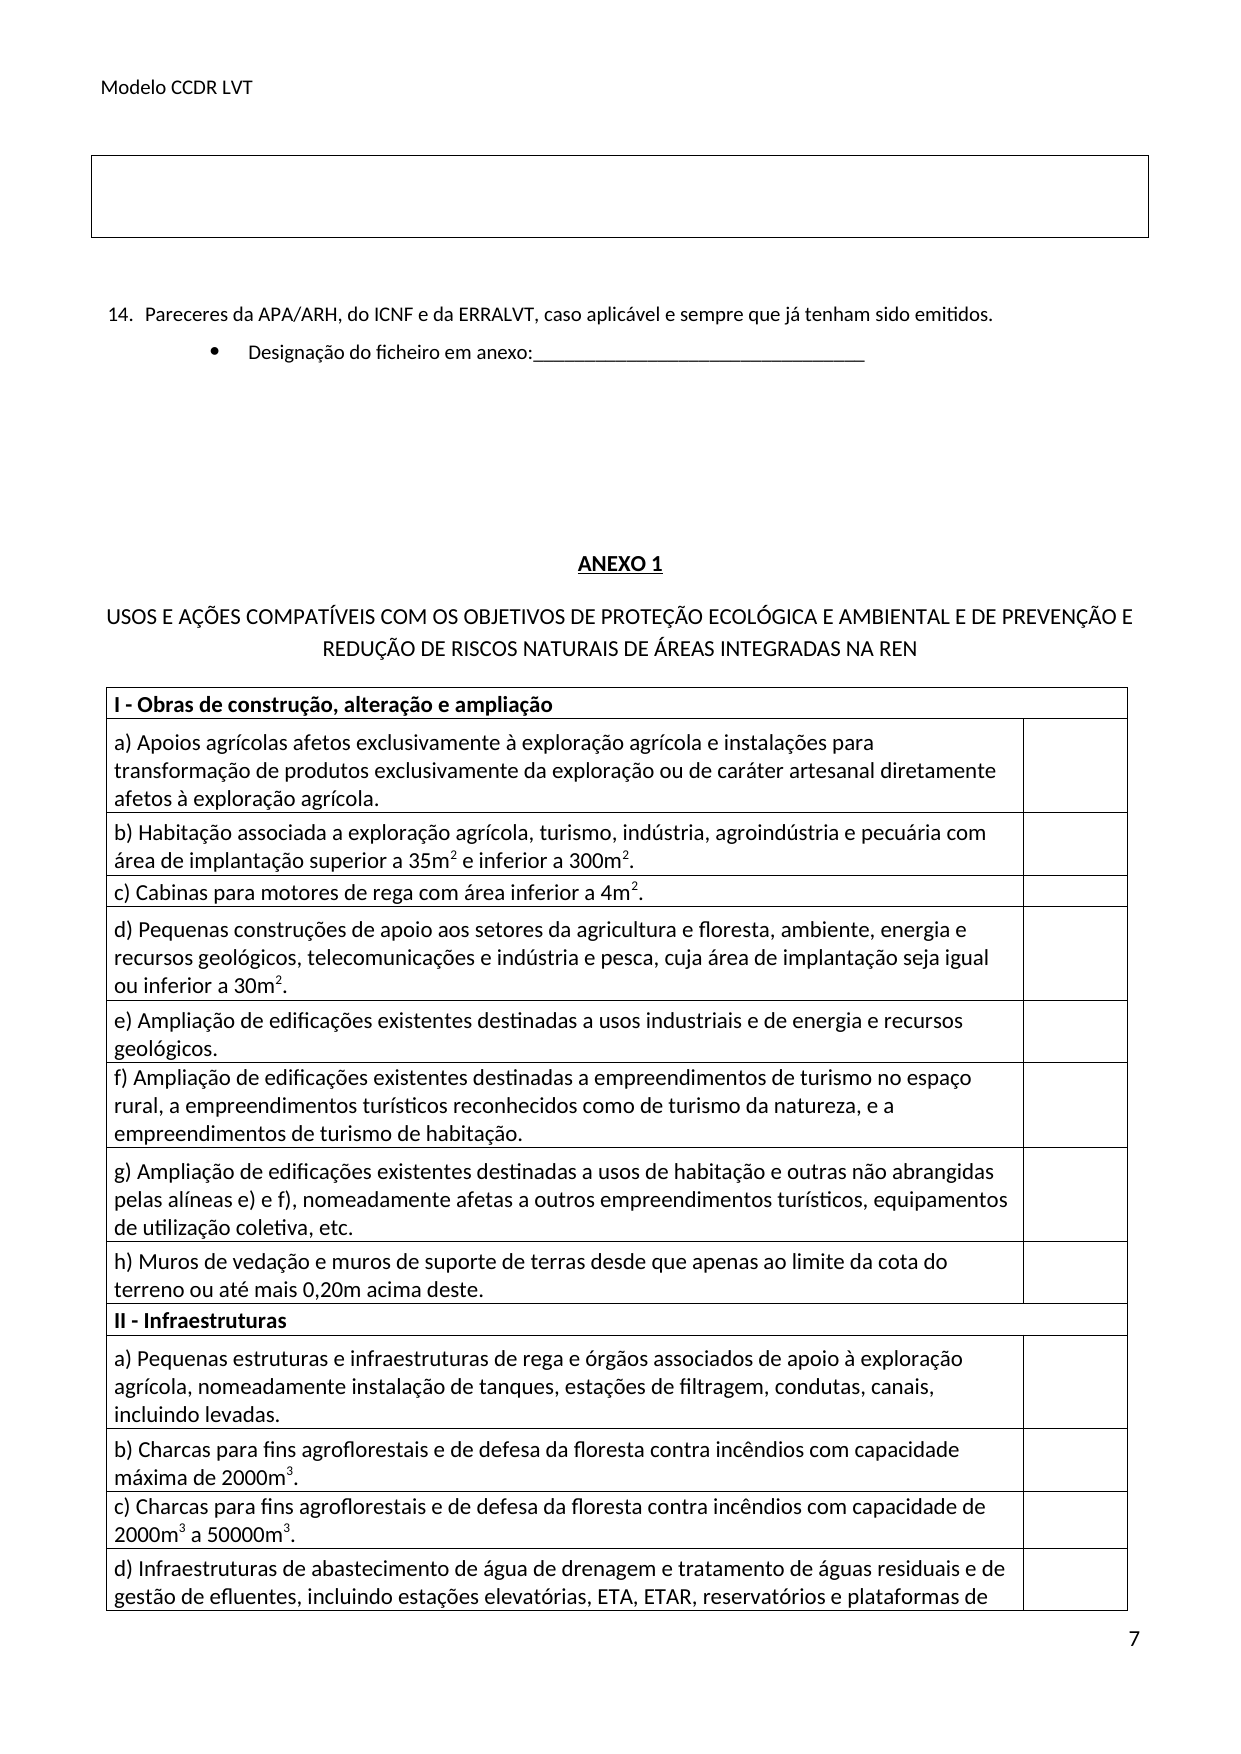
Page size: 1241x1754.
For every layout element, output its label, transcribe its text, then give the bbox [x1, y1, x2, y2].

table_cell f) Ampliação de edificações existentes destinadas a empreendimentos de turismo no espaço rural, a empreendimentos turísticos reconhecidos como de turismo da natureza, e a empreendimentos de turismo de habitação. [107, 1063, 1023, 1147]
table_header I - Obras de construção, alteração e ampliação [107, 688, 1127, 718]
list Pareceres da APA/ARH, do ICNF e da ERRALVT, caso aplicável e sempre que já tenham sido emitidos. [107, 301, 1140, 326]
list Designação do ficheiro em anexo:________________________________ [211, 339, 1140, 364]
table_cell a) Pequenas estruturas e infraestruturas de rega e órgãos associados de apoio à exploração agrícola, nomeadamente instalação de tanques, estações de filtragem, condutas, canais, incluindo levadas. [107, 1336, 1023, 1428]
table_cell [1024, 1242, 1127, 1303]
text USOS E AÇÕES COMPATÍVEIS COM OS OBJETIVOS DE PROTEÇÃO ECOLÓGICA E AMBIENTAL E DE PREVENÇÃO E REDUÇÃO DE RISCOS NATURAIS DE ÁREAS INTEGRADAS NA REN [100, 602, 1140, 662]
table_cell e) Ampliação de edificações existentes destinadas a usos industriais e de energia e recursos geológicos. [107, 1001, 1023, 1062]
table_cell [1024, 1001, 1127, 1062]
table_cell [1024, 1063, 1127, 1147]
table_cell b) Habitação associada a exploração agrícola, turismo, indústria, agroindústria e pecuária com área de implantação superior a 35m2 e inferior a 300m2. [107, 813, 1023, 874]
table_cell [1024, 719, 1127, 812]
table_cell [1024, 1549, 1127, 1610]
table_cell b) Charcas para fins agroflorestais e de defesa da floresta contra incêndios com capacidade máxima de 2000m3. [107, 1429, 1023, 1491]
table_cell [1024, 876, 1127, 906]
table_cell g) Ampliação de edificações existentes destinadas a usos de habitação e outras não abrangidas pelas alíneas e) e f), nomeadamente afetas a outros empreendimentos turísticos, equipamentos de utilização coletiva, etc. [107, 1148, 1023, 1241]
table_cell d) Pequenas construções de apoio aos setores da agricultura e floresta, ambiente, energia e recursos geológicos, telecomunicações e indústria e pesca, cuja área de implantação seja igual ou inferior a 30m2. [107, 907, 1023, 999]
table_cell [1024, 1429, 1127, 1491]
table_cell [107, 1549, 1023, 1610]
table_cell [1024, 907, 1127, 999]
text ANEXO 1 [100, 549, 1140, 577]
table_cell [1024, 1336, 1127, 1428]
table_cell [1024, 1148, 1127, 1241]
table_cell a) Apoios agrícolas afetos exclusivamente à exploração agrícola e instalações para transformação de produtos exclusivamente da exploração ou de caráter artesanal diretamente afetos à exploração agrícola. [107, 719, 1023, 812]
table_cell h) Muros de vedação e muros de suporte de terras desde que apenas ao limite da cota do terreno ou até mais 0,20m acima deste. [107, 1242, 1023, 1303]
table_cell II - Infraestruturas [107, 1304, 1127, 1334]
table_cell [1024, 1492, 1127, 1548]
table_cell [1024, 813, 1127, 874]
table_cell c) Charcas para fins agroflorestais e de defesa da floresta contra incêndios com capacidade de 2000m3 a 50000m3. [107, 1492, 1023, 1548]
table_cell c) Cabinas para motores de rega com área inferior a 4m2. [107, 876, 1023, 906]
